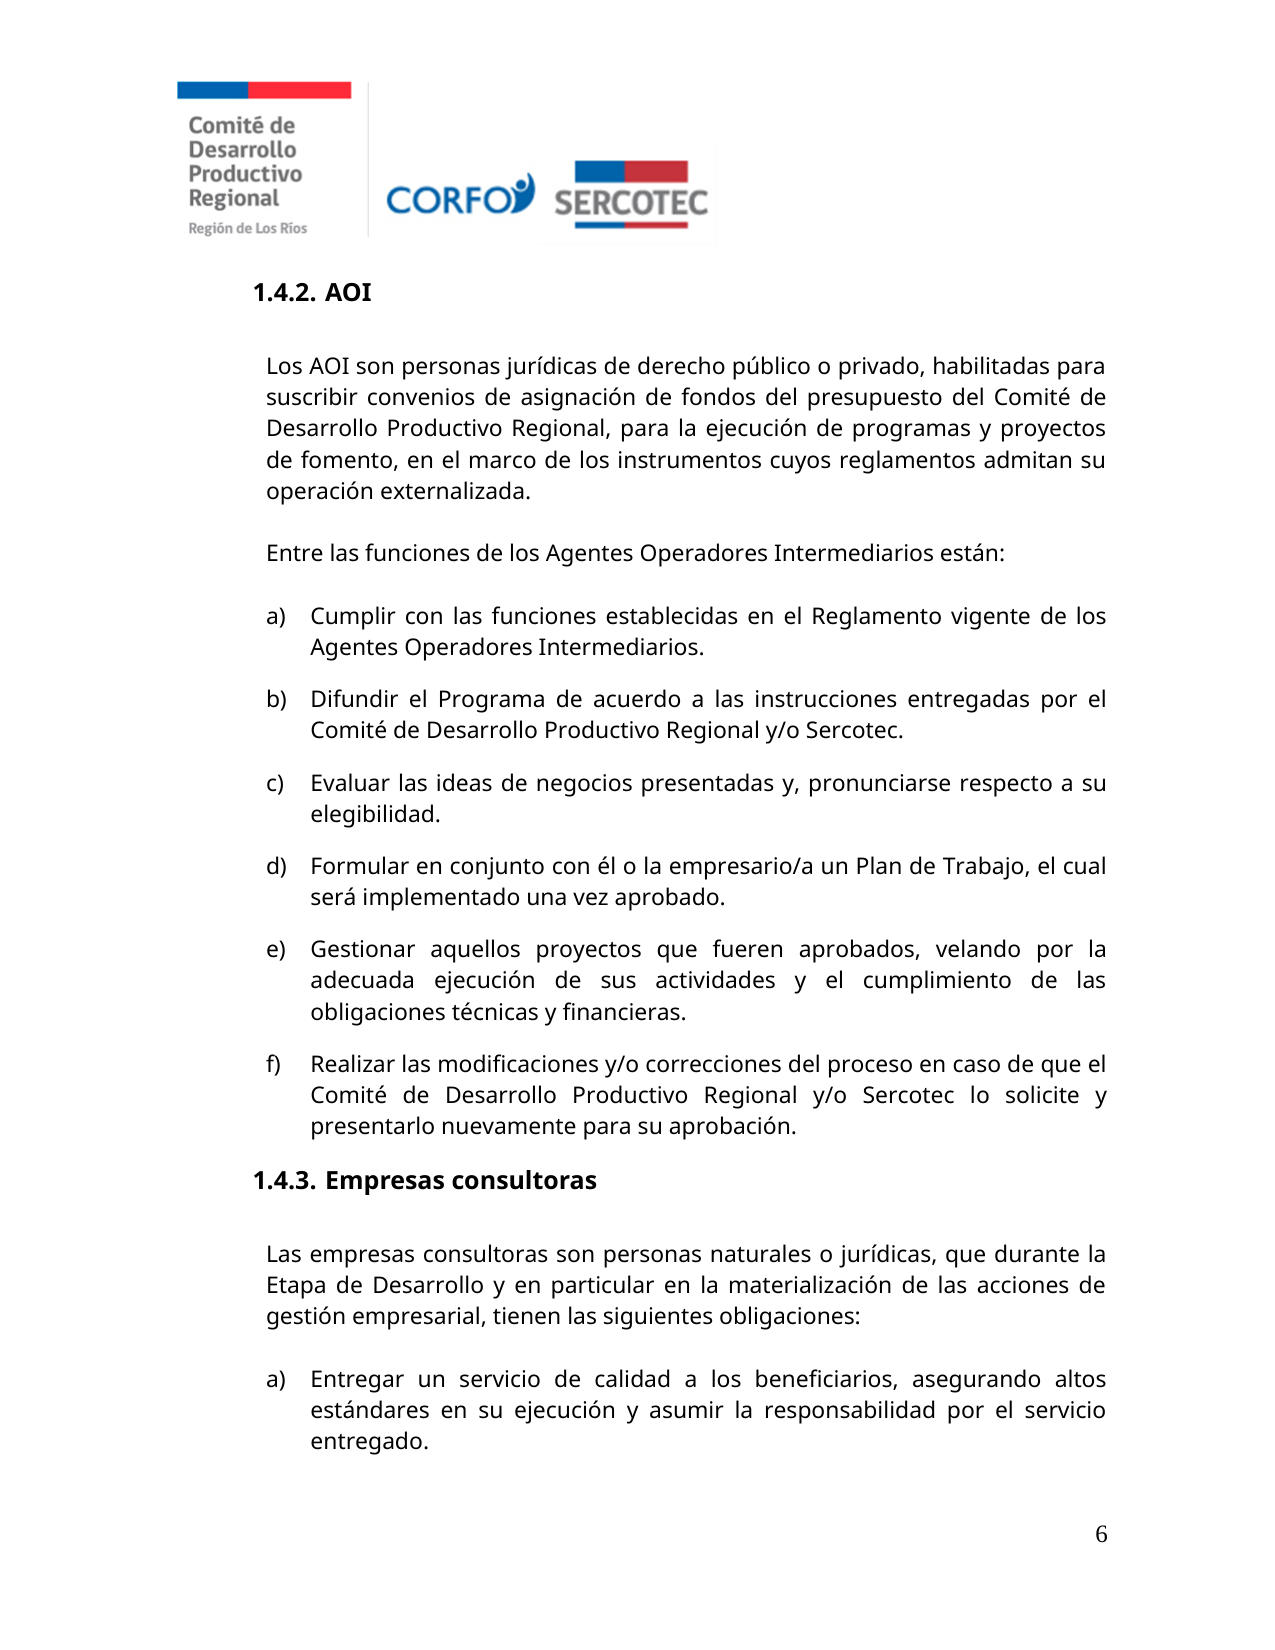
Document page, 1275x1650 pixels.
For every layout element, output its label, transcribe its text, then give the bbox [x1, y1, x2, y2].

text Las empresas consultoras son personas naturales o jurídicas, que durante la Etapa de Desarrollo y en particular en la materialización de las acciones de gestión empresarial, tienen las siguientes obligaciones: [266, 1238, 1107, 1331]
list Realizar las modificaciones y/o correcciones del proceso en caso de que el Comité de Desarrollo Productivo Regional y/o Sercotec lo solicite y presentarlo nuevamente para su aprobación. [266, 1048, 1107, 1142]
subtitle AOI [252, 274, 1107, 309]
text Los AOI son personas jurídicas de derecho público o privado, habilitadas para suscribir convenios de asignación de fondos del presupuesto del Comité de Desarrollo Productivo Regional, para la ejecución de programas y proyectos de fomento, en el marco de los instrumentos cuyos reglamentos admitan su operación externalizada. [266, 350, 1107, 506]
text Entre las funciones de los Agentes Operadores Intermediarios están: [266, 537, 1107, 569]
picture [177, 73, 718, 246]
subtitle Empresas consultoras [252, 1162, 1107, 1196]
list Formular en conjunto con él o la empresario/a un Plan de Trabajo, el cual será implementado una vez aprobado. [266, 850, 1107, 912]
list Entregar un servicio de calidad a los beneficiarios, asegurando altos estándares en su ejecución y asumir la responsabilidad por el servicio entregado. [266, 1363, 1107, 1456]
list Cumplir con las funciones establecidas en el Reglamento vigente de los Agentes Operadores Intermediarios. [266, 600, 1107, 662]
list Difundir el Programa de acuerdo a las instrucciones entregadas por el Comité de Desarrollo Productivo Regional y/o Sercotec. [266, 683, 1107, 746]
list Evaluar las ideas de negocios presentadas y, pronunciarse respecto a su elegibilidad. [266, 767, 1107, 829]
list Gestionar aquellos proyectos que fueren aprobados, velando por la adecuada ejecución de sus actividades y el cumplimiento de las obligaciones técnicas y financieras. [266, 933, 1107, 1027]
